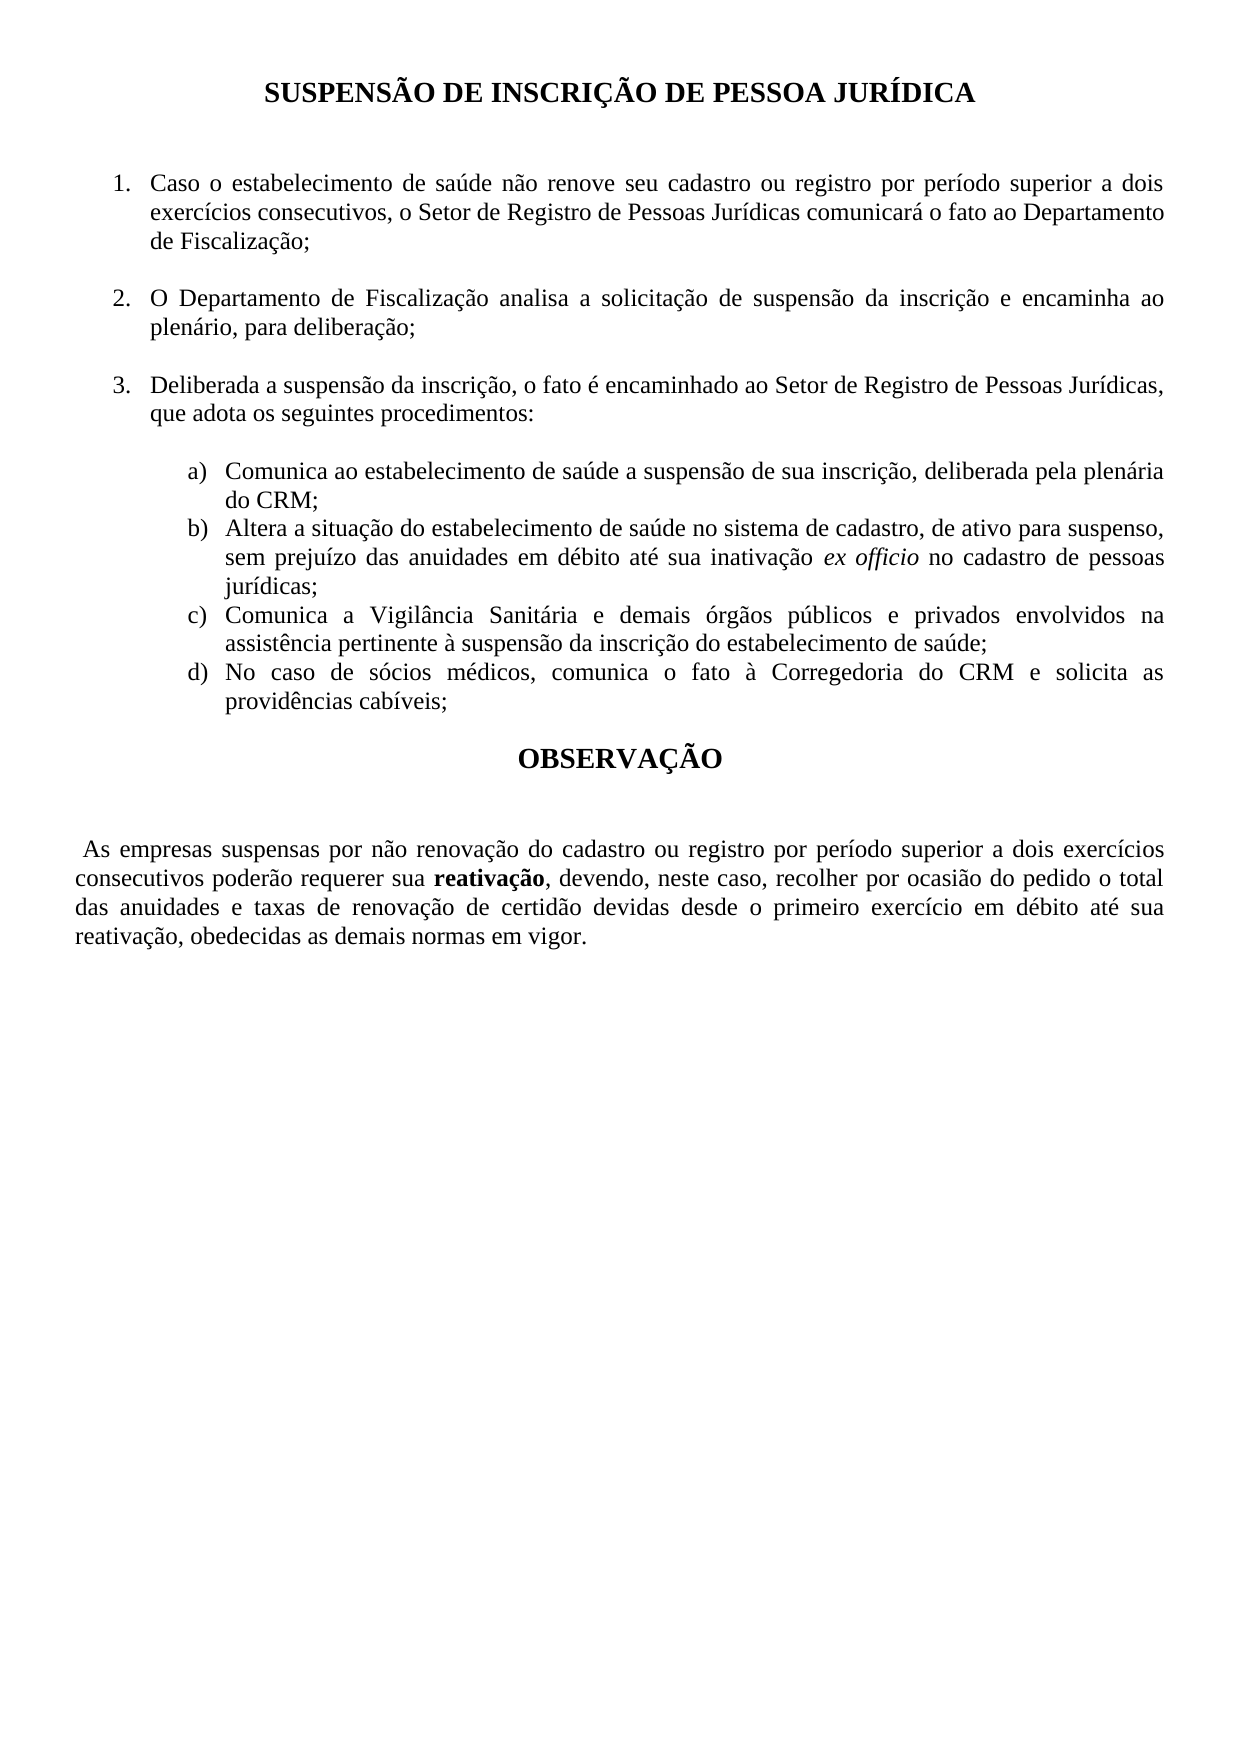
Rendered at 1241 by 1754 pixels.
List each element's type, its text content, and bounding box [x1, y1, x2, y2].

list Deliberada a suspensão da inscrição, o fato é encaminhado ao Setor de Registro de Pessoas Jurídicas, que adota os seguintes procedimentos: [112, 370, 1165, 427]
list Comunica a Vigilância Sanitária e demais órgãos públicos e privados envolvidos na assistência pertinente à suspensão da inscrição do estabelecimento de saúde; [187, 600, 1165, 657]
list Altera a situação do estabelecimento de saúde no sistema de cadastro, de ativo para suspenso, sem prejuízo das anuidades em débito até sua inativação ex officio no cadastro de pessoas jurídicas; [187, 513, 1165, 600]
list O Departamento de Fiscalização analisa a solicitação de suspensão da inscrição e encaminha ao plenário, para deliberação; [112, 283, 1165, 341]
list No caso de sócios médicos, comunica o fato à Corregedoria do CRM e solicita as providências cabíveis; [187, 657, 1165, 715]
text SUSPENSÃO DE INSCRIÇÃO DE PESSOA JURÍDICA [75, 75, 1165, 108]
list Caso o estabelecimento de saúde não renove seu cadastro ou registro por período superior a dois exercícios consecutivos, o Setor de Registro de Pessoas Jurídicas comunicará o fato ao Departamento de Fiscalização; [112, 168, 1165, 255]
list Comunica ao estabelecimento de saúde a suspensão de sua inscrição, deliberada pela plenária do CRM; [187, 456, 1165, 513]
text As empresas suspensas por não renovação do cadastro ou registro por período superior a dois exercícios consecutivos poderão requerer sua reativação, devendo, neste caso, recolher por ocasião do pedido o total das anuidades e taxas de renovação de certidão devidas desde o primeiro exercício em débito até sua reativação, obedecidas as demais normas em vigor. [75, 834, 1165, 949]
text OBSERVAÇÃO [75, 741, 1165, 774]
